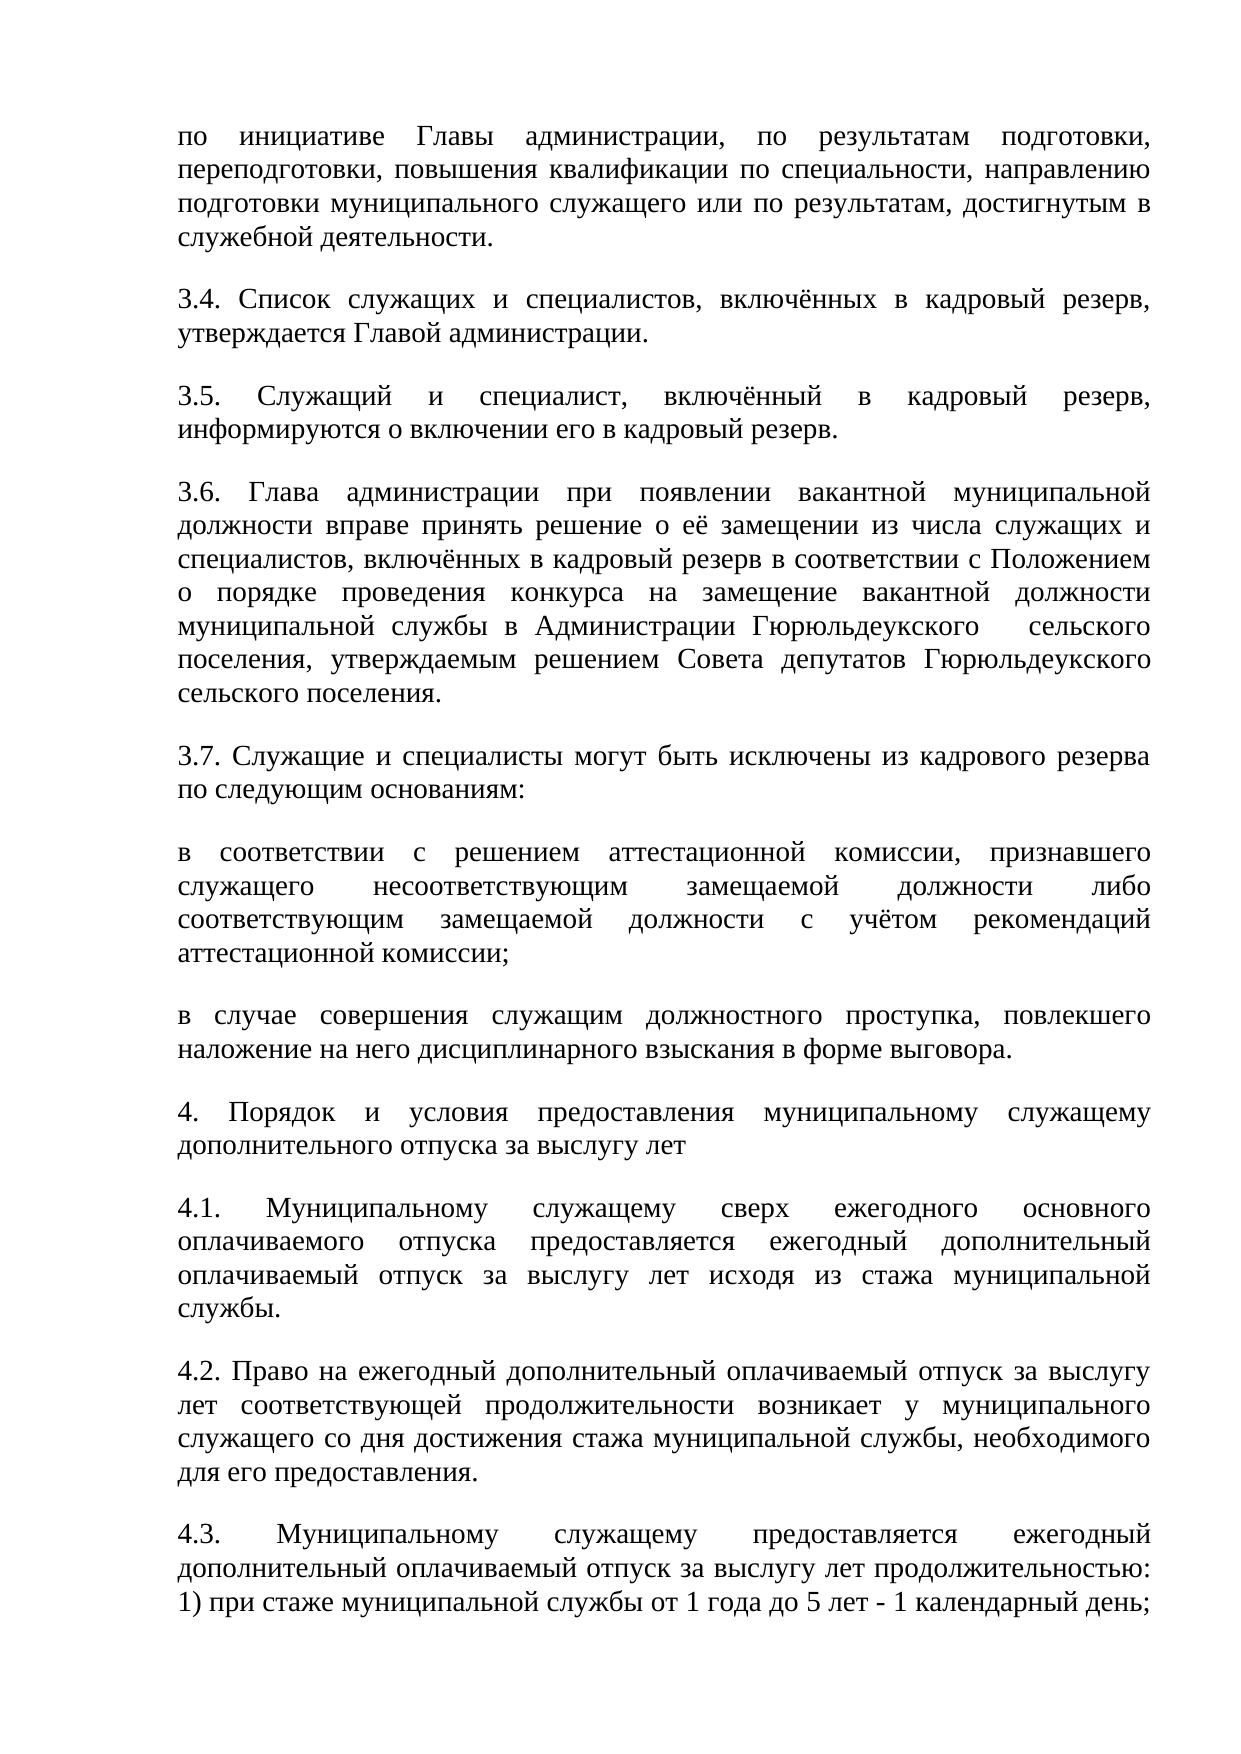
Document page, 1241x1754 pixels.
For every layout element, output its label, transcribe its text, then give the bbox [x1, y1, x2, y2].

text 4.2. Право на ежегодный дополнительный оплачиваемый отпуск за выслугу лет соответствующей продолжительности возникает у муниципального служащего со дня достижения стажа муниципальной службы, необходимого для его предоставления. [177, 1353, 1152, 1487]
text 3.5. Служащий и специалист, включённый в кадровый резерв, информируются о включении его в кадровый резерв. [177, 378, 1152, 445]
text 3.6. Глава администрации при появлении вакантной муниципальной должности вправе принять решение о её замещении из числа служащих и специалистов, включённых в кадровый резерв в соответствии с Положением о порядке проведения конкурса на замещение вакантной должности муниципальной службы в Администрации Гюрюльдеукского сельского поселения, утверждаемым решением Совета депутатов Гюрюльдеукского сельского поселения. [177, 474, 1152, 709]
text в соответствии с решением аттестационной комиссии, признавшего служащего несоответствующим замещаемой должности либо соответствующим замещаемой должности с учётом рекомендаций аттестационной комиссии; [177, 834, 1152, 968]
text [177, 1517, 1152, 1617]
text по инициативе Главы администрации, по результатам подготовки, переподготовки, повышения квалификации по специальности, направлению подготовки муниципального служащего или по результатам, достигнутым в служебной деятельности. [177, 118, 1152, 252]
text в случае совершения служащим должностного проступка, повлекшего наложение на него дисциплинарного взыскания в форме выговора. [177, 997, 1152, 1064]
text 4. Порядок и условия предоставления муниципальному служащему дополнительного отпуска за выслугу лет [177, 1094, 1152, 1161]
text 4.1. Муниципальному служащему сверх ежегодного основного оплачиваемого отпуска предоставляется ежегодный дополнительный оплачиваемый отпуск за выслугу лет исходя из стажа муниципальной службы. [177, 1190, 1152, 1324]
text 3.4. Список служащих и специалистов, включённых в кадровый резерв, утверждается Главой администрации. [177, 281, 1152, 348]
text 3.7. Служащие и специалисты могут быть исключены из кадрового резерва по следующим основаниям: [177, 738, 1152, 805]
